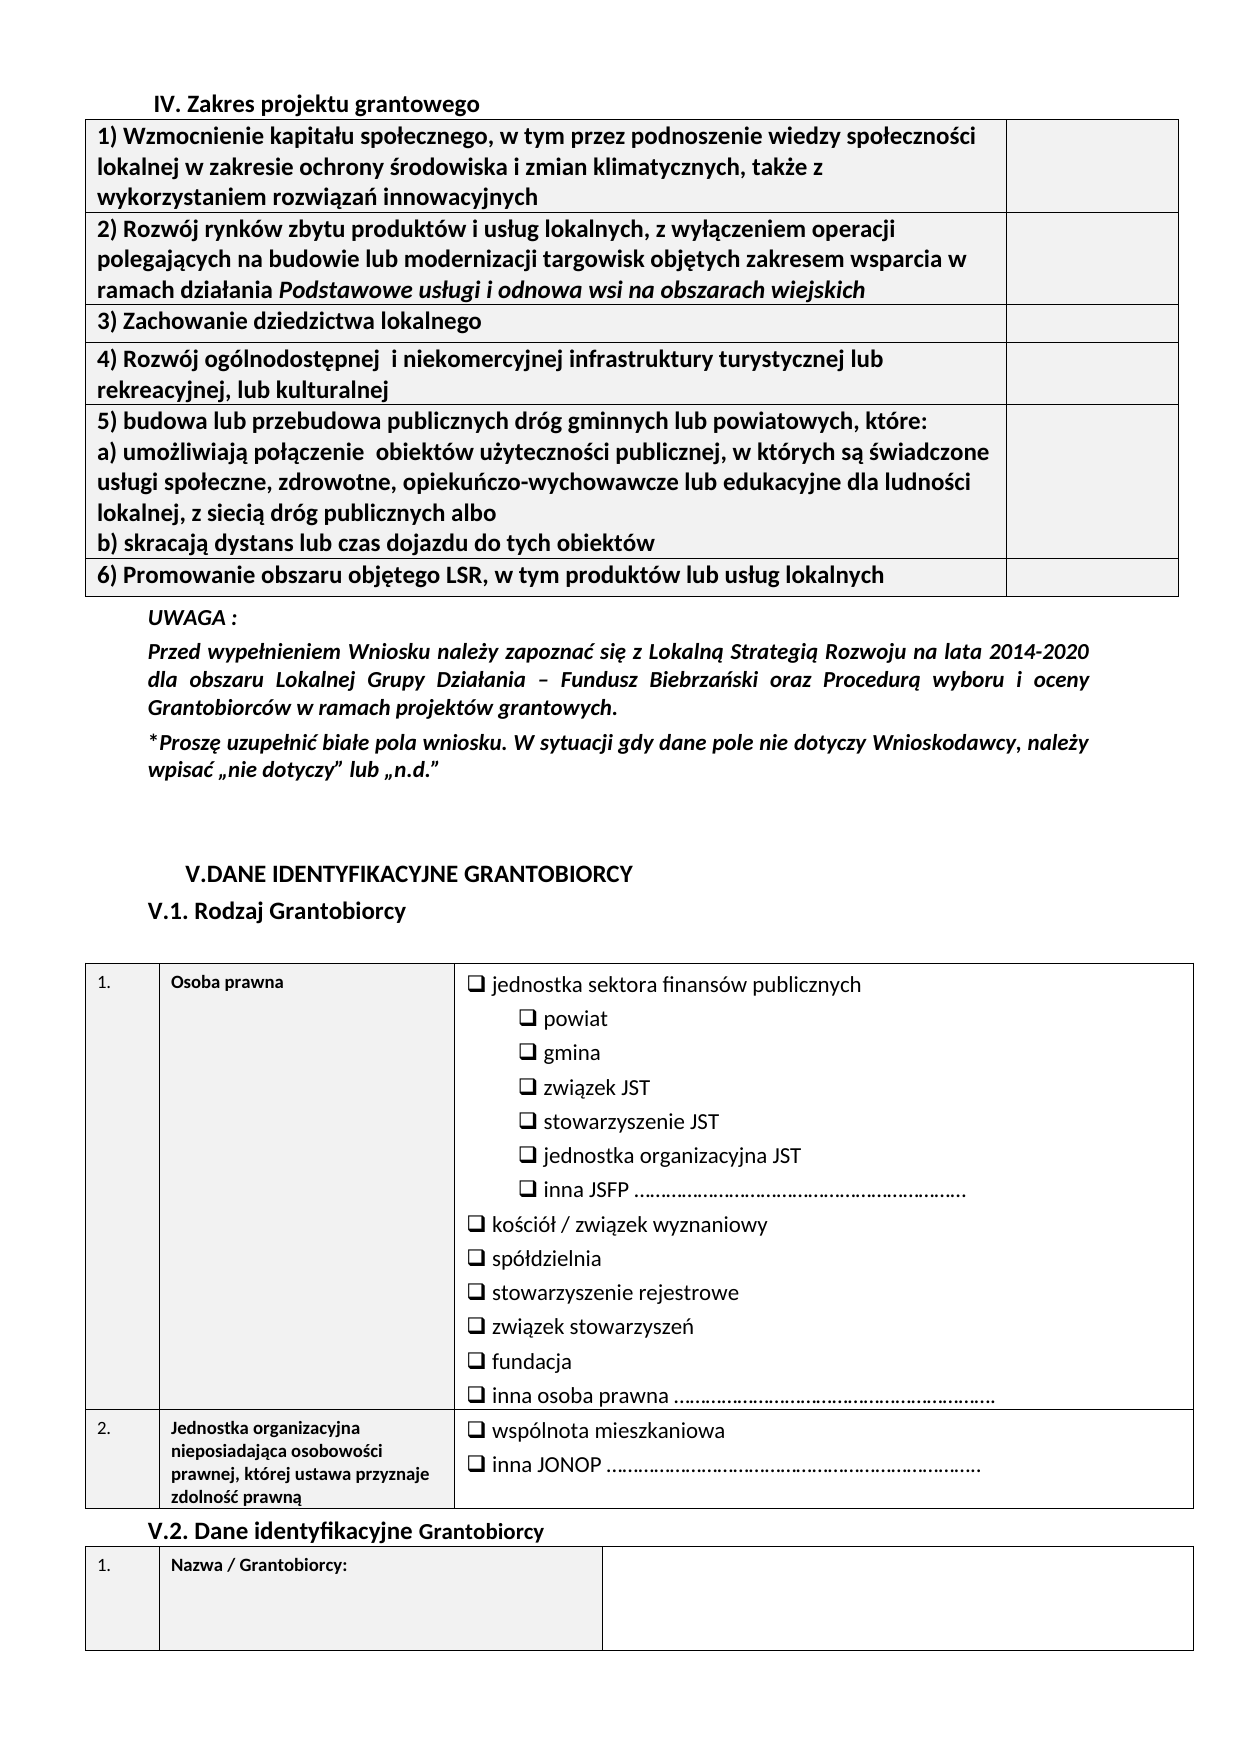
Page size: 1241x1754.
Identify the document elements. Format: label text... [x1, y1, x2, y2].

table_cell 6) Promowanie obszaru objętego LSR, w tym produktów lub usług lokalnych [86, 559, 1006, 596]
text V.2. Dane identyfikacyjne Grantobiorcy [148, 1515, 1092, 1546]
table_header Nazwa / Grantobiorcy: [160, 1547, 602, 1650]
table_cell 4) Rozwój ogólnodostępnej i niekomercyjnej infrastruktury turystycznej lub rekreacyjnej, lub kulturalnej [86, 343, 1006, 404]
text Przed wypełnieniem Wniosku należy zapoznać się z Lokalną Strategią Rozwoju na lata 2014-2020 dla obszaru Lokalnej Grupy Działania – Fundusz Biebrzański oraz Procedurą wyboru i oceny Grantobiorców w ramach projektów grantowych. [148, 637, 1092, 721]
text V.DANE IDENTYFIKACYJNE GRANTOBIORCY [185, 858, 1092, 889]
table_cell [1007, 559, 1178, 596]
table_header [603, 1547, 1193, 1650]
table_cell 3) Zachowanie dziedzictwa lokalnego [86, 305, 1006, 342]
text *Proszę uzupełnić białe pola wniosku. W sytuacji gdy dane pole nie dotyczy Wnioskodawcy, należy wpisać „nie dotyczy” lub „n.d.” [148, 728, 1092, 784]
table_cell [1007, 343, 1178, 404]
table_cell [1007, 405, 1178, 558]
table_cell [1007, 213, 1178, 304]
table_cell [86, 1410, 159, 1508]
table_header [1007, 120, 1178, 212]
table_cell Jednostka organizacyjna nieposiadająca osobowości prawnej, której ustawa przyznaje zdolność prawną [160, 1410, 454, 1508]
table_cell [1007, 305, 1178, 342]
table_cell 2) Rozwój rynków zbytu produktów i usług lokalnych, z wyłączeniem operacji polegających na budowie lub modernizacji targowisk objętych zakresem wsparcia w ramach działania Podstawowe usługi i odnowa wsi na obszarach wiejskich [86, 213, 1006, 304]
table_header [86, 1547, 159, 1650]
table_header jednostka sektora finansów publicznych powiat gmina związek JST stowarzyszenie JST jednostka organizacyjna JST inna JSFP ……………………………………………………… kościół / związek wyznaniowy spółdzielnia stowarzyszenie rejestrowe związek stowarzyszeń fundacja inna osoba prawna ……………………………………………………. [455, 964, 1193, 1409]
text IV. Zakres projektu grantowego [148, 89, 1092, 119]
text UWAGA : [148, 603, 1092, 631]
table_header [86, 964, 159, 1409]
text V.1. Rodzaj Grantobiorcy [148, 895, 1092, 926]
table_cell wspólnota mieszkaniowa inna JONOP …………………………………………………………….. [455, 1410, 1193, 1508]
table_cell 5) budowa lub przebudowa publicznych dróg gminnych lub powiatowych, które: a) umożliwiają połączenie obiektów użyteczności publicznej, w których są świadczone usługi społeczne, zdrowotne, opiekuńczo-wychowawcze lub edukacyjne dla ludności lokalnej, z siecią dróg publicznych albo b) skracają dystans lub czas dojazdu do tych obiektów [86, 405, 1006, 558]
table_header Osoba prawna [160, 964, 454, 1409]
table_header 1) Wzmocnienie kapitału społecznego, w tym przez podnoszenie wiedzy społeczności lokalnej w zakresie ochrony środowiska i zmian klimatycznych, także z wykorzystaniem rozwiązań innowacyjnych [86, 120, 1006, 212]
